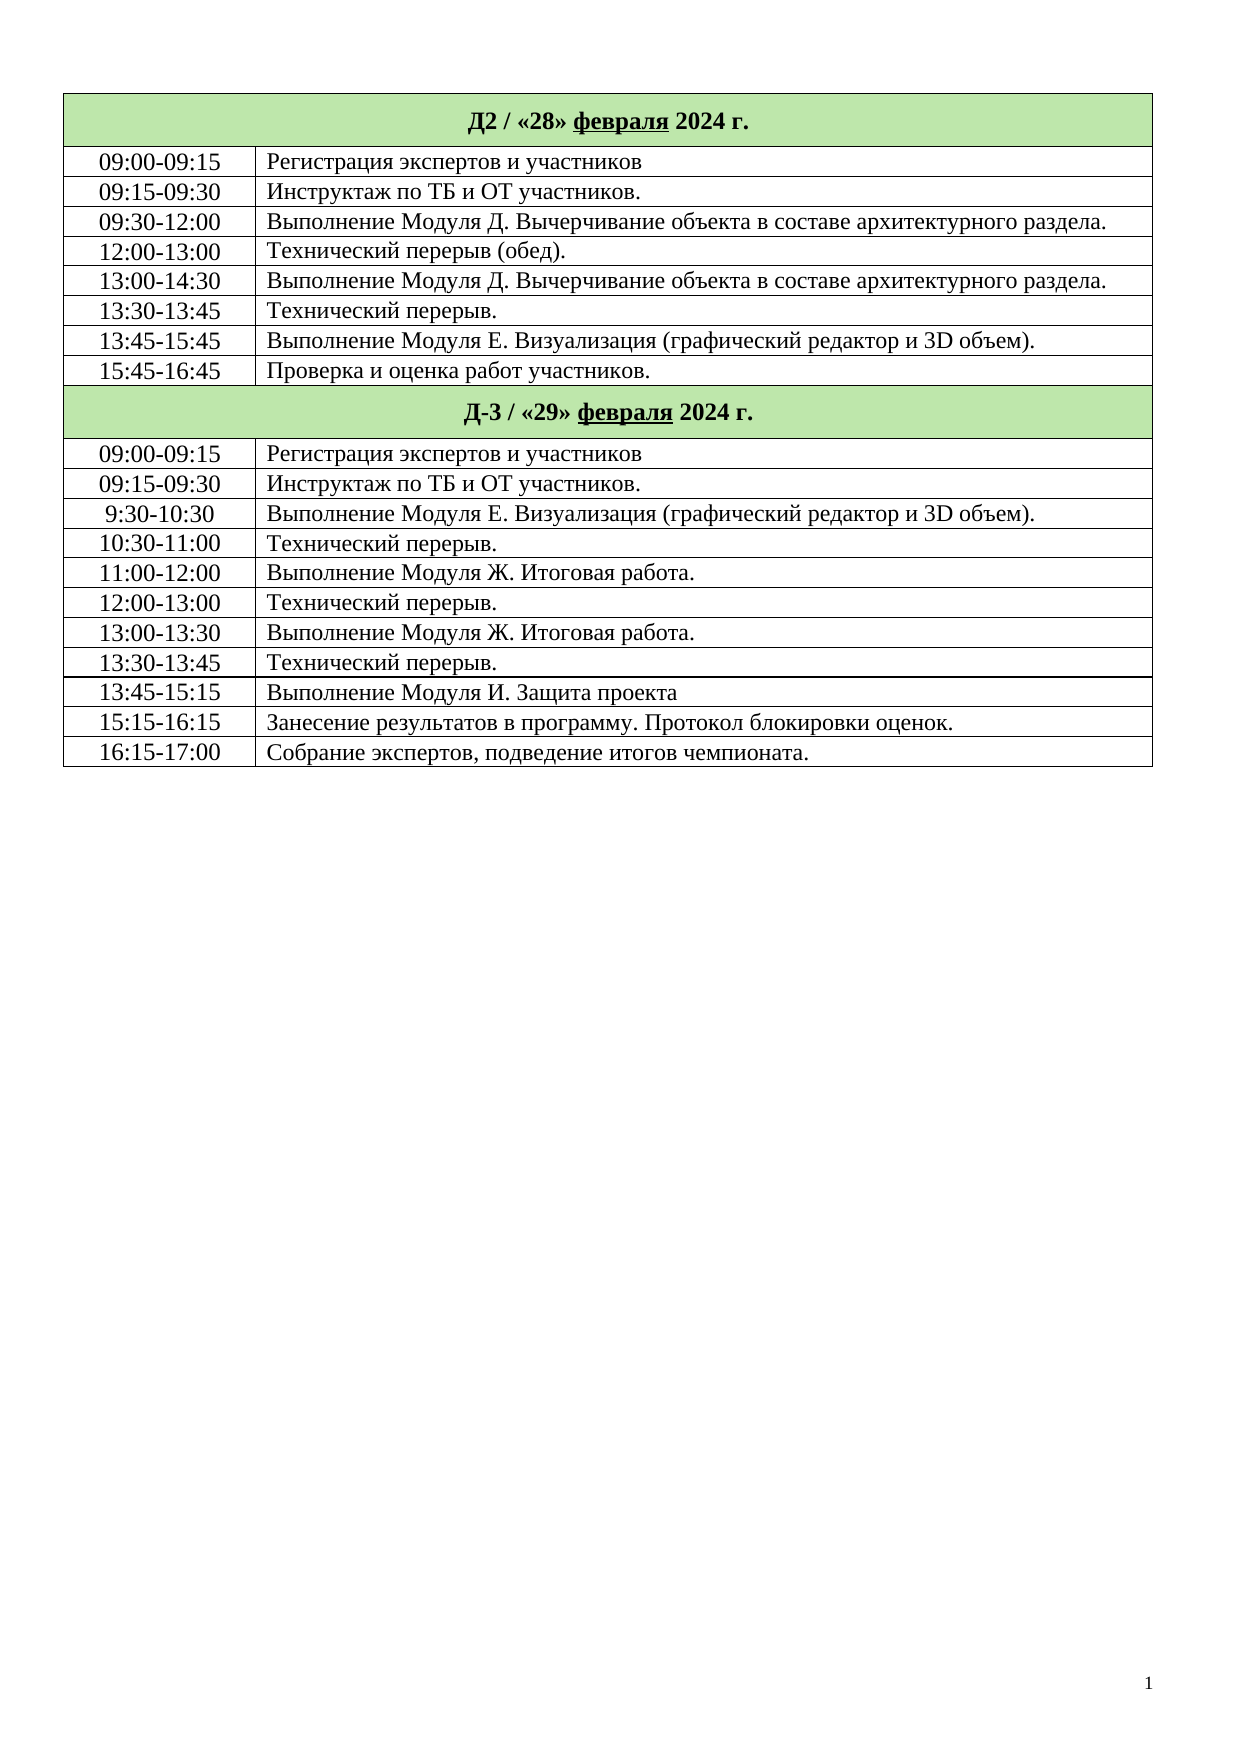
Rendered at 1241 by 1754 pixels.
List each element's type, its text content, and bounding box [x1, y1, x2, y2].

table_cell Собрание экспертов, подведение итогов чемпионата. [256, 737, 1152, 766]
table_cell 12:00-13:00 [64, 237, 255, 265]
table_cell Технический перерыв. [256, 648, 1152, 676]
table_cell 09:15-09:30 [64, 177, 255, 206]
table_cell Технический перерыв (обед). [256, 237, 1152, 265]
table_cell Выполнение Модуля E. Визуализация (графический редактор и 3D объем). [256, 326, 1152, 355]
table_cell Занесение результатов в программу. Протокол блокировки оценок. [256, 707, 1152, 736]
table_cell 13:30-13:45 [64, 296, 255, 325]
table_cell Выполнение Модуля И. Защита проекта [256, 678, 1152, 706]
table_cell 15:15-16:15 [64, 707, 255, 736]
table_cell Регистрация экспертов и участников [256, 439, 1152, 468]
table_cell Технический перерыв. [256, 588, 1152, 617]
table_cell Технический перерыв. [256, 529, 1152, 557]
table_cell Регистрация экспертов и участников [256, 147, 1152, 176]
table_cell 11:00-12:00 [64, 558, 255, 587]
table_cell Технический перерыв. [256, 296, 1152, 325]
table_cell 10:30-11:00 [64, 529, 255, 557]
table_cell Д2 / «28» февраля 2024 г. [64, 94, 1152, 146]
table_cell Д-3 / «29» февраля 2024 г. [64, 386, 1152, 438]
table_cell Выполнение Модуля E. Визуализация (графический редактор и 3D объем). [256, 499, 1152, 527]
table_cell 16:15-17:00 [64, 737, 255, 766]
table_cell Выполнение Модуля Д. Вычерчивание объекта в составе архитектурного раздела. [256, 207, 1152, 236]
table_cell 13:45-15:15 [64, 678, 255, 706]
table_cell 9:30-10:30 [64, 499, 255, 527]
table_cell 13:30-13:45 [64, 648, 255, 676]
table_cell Выполнение Модуля Ж. Итоговая работа. [256, 618, 1152, 647]
table_cell Инструктаж по ТБ и ОТ участников. [256, 469, 1152, 498]
table_cell 15:45-16:45 [64, 356, 255, 384]
table_cell 13:45-15:45 [64, 326, 255, 355]
table_cell 09:15-09:30 [64, 469, 255, 498]
table_cell Проверка и оценка работ участников. [256, 356, 1152, 384]
table_cell Инструктаж по ТБ и ОТ участников. [256, 177, 1152, 206]
table_cell 09:30-12:00 [64, 207, 255, 236]
table_cell 09:00-09:15 [64, 147, 255, 176]
table_cell Выполнение Модуля Ж. Итоговая работа. [256, 558, 1152, 587]
table_cell 09:00-09:15 [64, 439, 255, 468]
table_cell 13:00-13:30 [64, 618, 255, 647]
table_cell 13:00-14:30 [64, 266, 255, 295]
table_cell Выполнение Модуля Д. Вычерчивание объекта в составе архитектурного раздела. [256, 266, 1152, 295]
table_cell 12:00-13:00 [64, 588, 255, 617]
